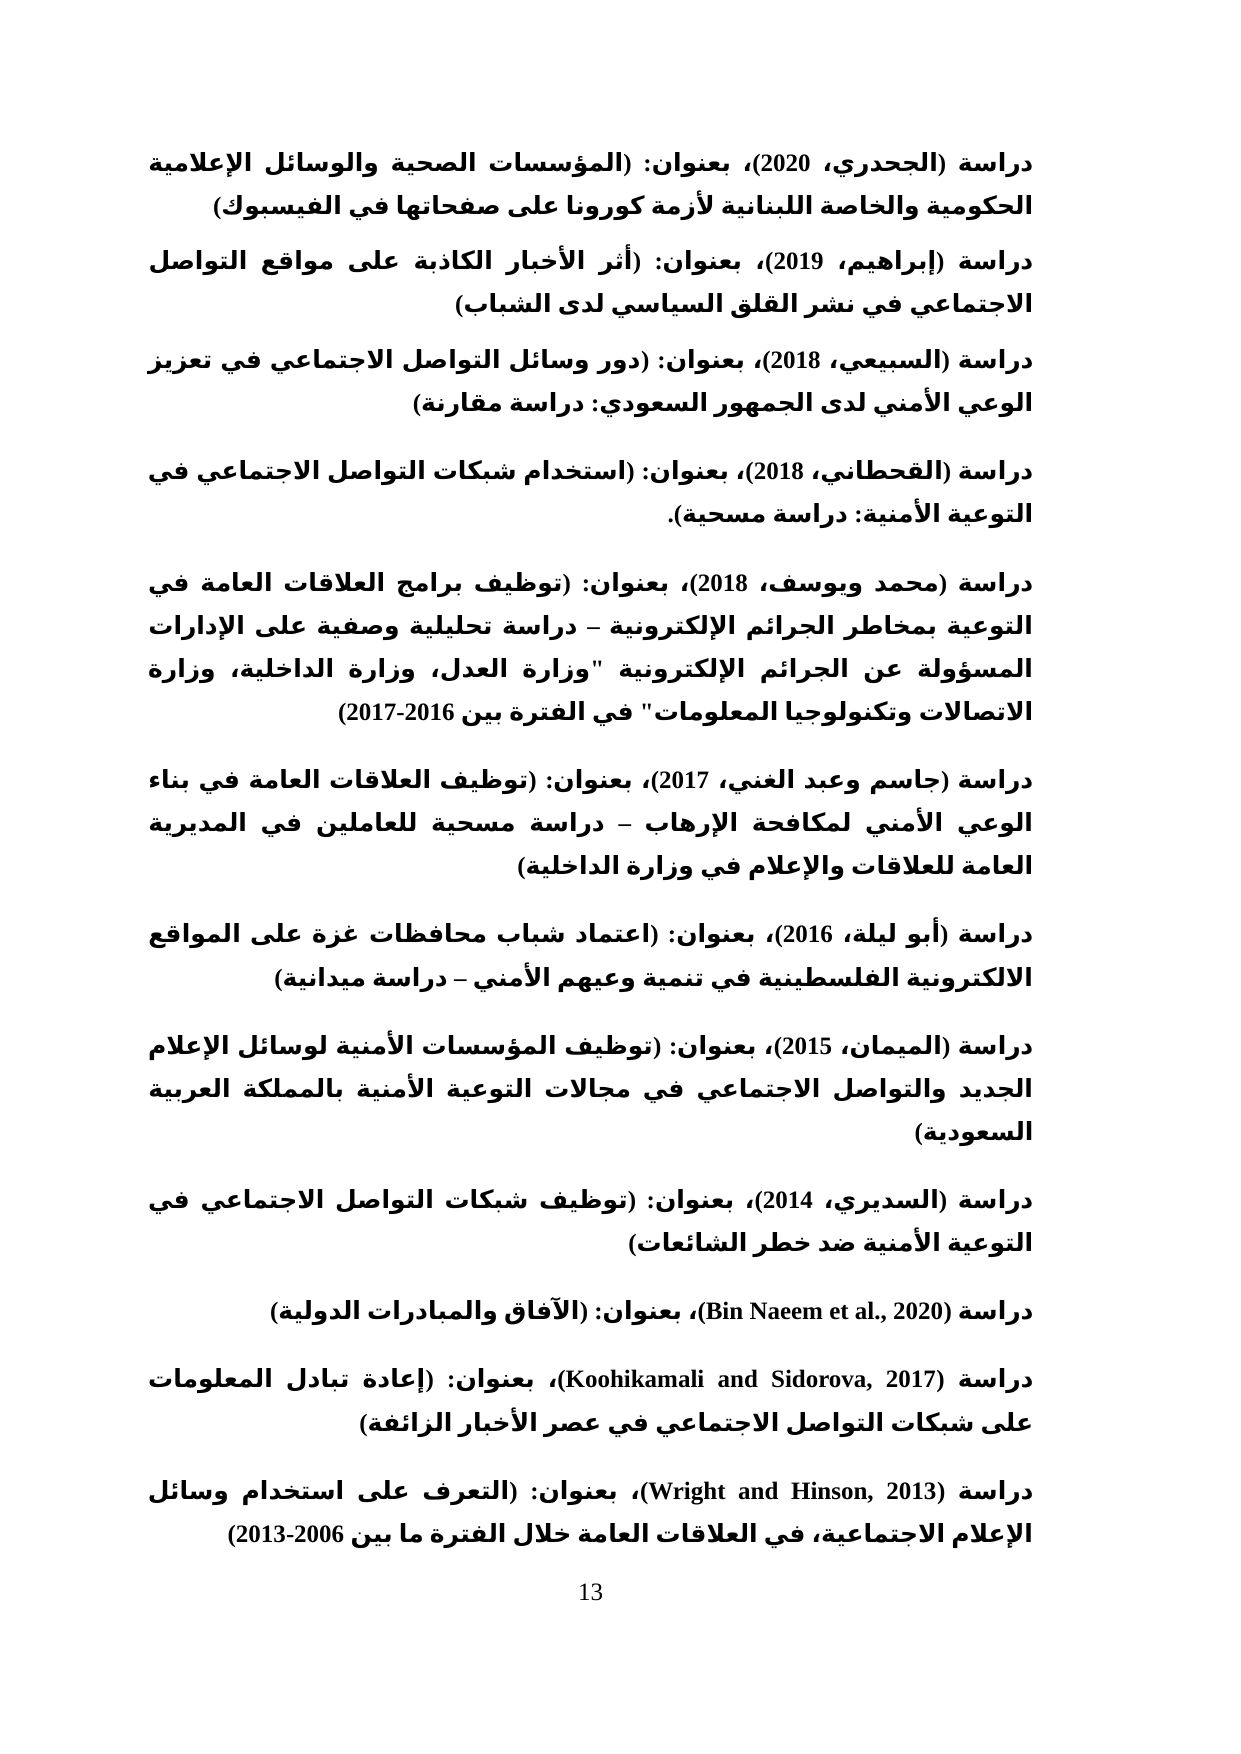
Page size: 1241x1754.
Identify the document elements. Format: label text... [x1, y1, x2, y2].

text دراسة (الجحدري، 2020)، بعنوان: (المؤسسات الصحية والوسائل الإعلامية الحكومية والخاصة اللبنانية لأزمة كورونا على صفحاتها في الفيسبوك) [148, 148, 1033, 219]
text دراسة (الميمان، 2015)، بعنوان: (توظيف المؤسسات الأمنية لوسائل الإعلام الجديد والتواصل الاجتماعي في مجالات التوعية الأمنية بالمملكة العربية السعودية) [148, 1031, 1033, 1146]
text دراسة (Koohikamali and Sidorova, 2017)، بعنوان: (إعادة تبادل المعلومات على شبكات التواصل الاجتماعي في عصر الأخبار الزائفة) [148, 1364, 1033, 1436]
text دراسة (Bin Naeem et al., 2020)، بعنوان: (الآفاق والمبادرات الدولية) [148, 1296, 1033, 1325]
text دراسة (أبو ليلة، 2016)، بعنوان: (اعتماد شباب محافظات غزة على المواقع الالكترونية الفلسطينية في تنمية وعيهم الأمني – دراسة ميدانية) [148, 919, 1033, 991]
text دراسة (السبيعي، 2018)، بعنوان: (دور وسائل التواصل الاجتماعي في تعزيز الوعي الأمني لدى الجمهور السعودي: دراسة مقارنة) [148, 345, 1033, 417]
text دراسة (القحطاني، 2018)، بعنوان: (استخدام شبكات التواصل الاجتماعي في التوعية الأمنية: دراسة مسحية). [148, 456, 1033, 528]
text دراسة (محمد ويوسف، 2018)، بعنوان: (توظيف برامج العلاقات العامة في التوعية بمخاطر الجرائم الإلكترونية – دراسة تحليلية وصفية على الإدارات المسؤولة عن الجرائم الإلكترونية "وزارة العدل، وزارة الداخلية، وزارة الاتصالات وتكنولوجيا المعلومات" في الفترة بين 2016-2017) [148, 568, 1033, 726]
text دراسة (Wright and Hinson, 2013)، بعنوان: (التعرف على استخدام وسائل الإعلام الاجتماعية، في العلاقات العامة خلال الفترة ما بين 2006-2013) [148, 1476, 1033, 1548]
text دراسة (جاسم وعبد الغني، 2017)، بعنوان: (توظيف العلاقات العامة في بناء الوعي الأمني لمكافحة الإرهاب – دراسة مسحية للعاملين في المديرية العامة للعلاقات والإعلام في وزارة الداخلية) [148, 765, 1033, 880]
text دراسة (السديري، 2014)، بعنوان: (توظيف شبكات التواصل الاجتماعي في التوعية الأمنية ضد خطر الشائعات) [148, 1185, 1033, 1257]
text دراسة (إبراهيم، 2019)، بعنوان: (أثر الأخبار الكاذبة على مواقع التواصل الاجتماعي في نشر القلق السياسي لدى الشباب) [148, 246, 1033, 318]
